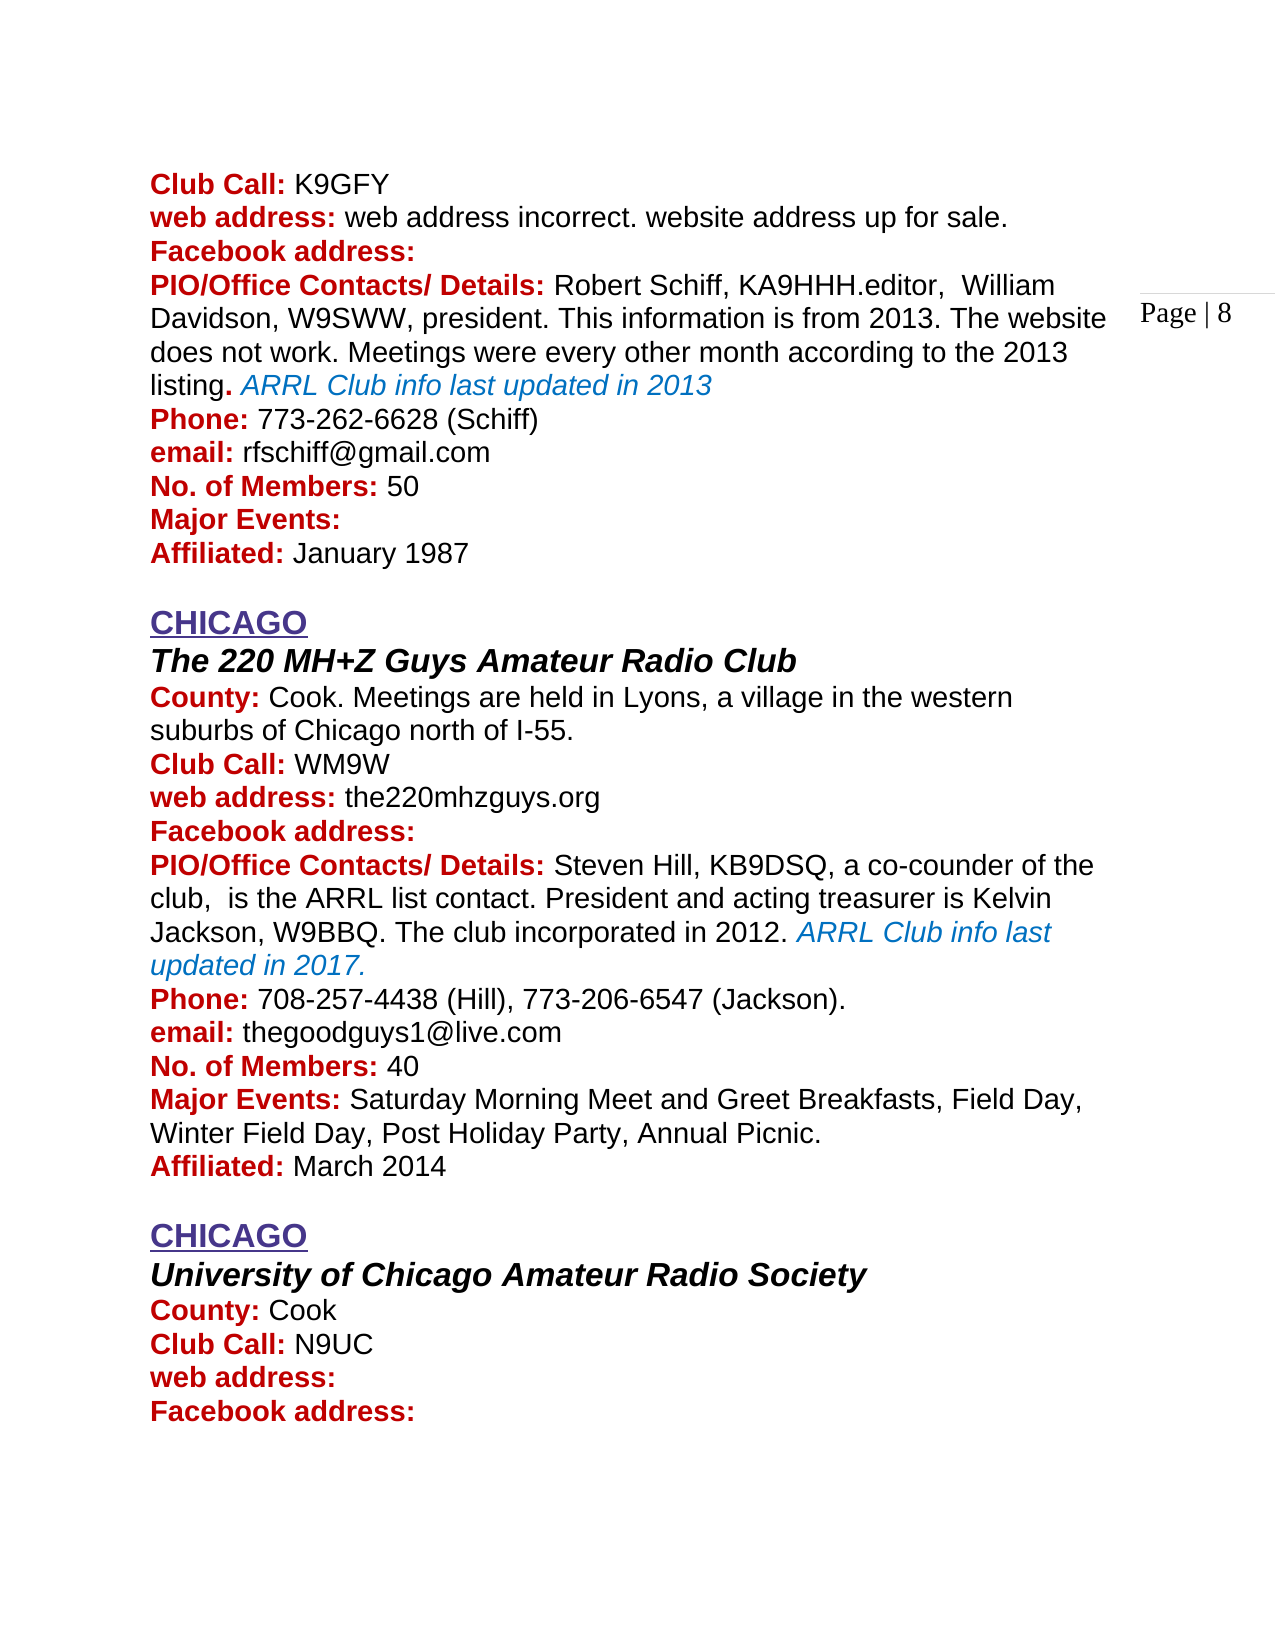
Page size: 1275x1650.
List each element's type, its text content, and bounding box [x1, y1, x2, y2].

text Major Events: Saturday Morning Meet and Greet Breakfasts, Field Day, Winter Field Day, Post Holiday Party, Annual Picnic. [150, 1082, 1125, 1149]
text PIO/Office Contacts/ Details: Steven Hill, KB9DSQ, a co-counder of the club, is the ARRL list contact. President and acting treasurer is Kelvin Jackson, W9BBQ. The club incorporated in 2012. ARRL Club info last updated in 2017. [150, 847, 1125, 982]
text Club Call: N9UC [150, 1327, 1125, 1360]
text Affiliated: January 1987 [150, 536, 1125, 569]
text University of Chicago Amateur Radio Society [150, 1255, 1125, 1293]
text CHICAGO [150, 603, 1125, 641]
text Club Call: WM9W [150, 747, 1125, 780]
text County: Cook. Meetings are held in Lyons, a village in the western suburbs of Chicago north of I-55. [150, 680, 1125, 747]
text web address: web address incorrect. website address up for sale. [150, 200, 1125, 234]
text No. of Members: 50 [150, 469, 1125, 502]
text web address: [150, 1360, 1125, 1394]
text Facebook address: [150, 814, 1125, 847]
text PIO/Office Contacts/ Details: Robert Schiff, KA9HHH.editor, William Davidson, W9SWW, president. This information is from 2013. The website does not work. Meetings were every other month according to the 2013 listing. ARRL Club info last updated in 2013 [150, 267, 1125, 402]
text email: rfschiff@gmail.com [150, 435, 1125, 469]
text email: thegoodguys1@live.com [150, 1015, 1125, 1049]
text CHICAGO [150, 1216, 1125, 1255]
text County: Cook [150, 1293, 1125, 1327]
text Affiliated: March 2014 [150, 1149, 1125, 1183]
text Facebook address: [150, 1394, 1125, 1427]
text Club Call: K9GFY [150, 167, 1125, 200]
text Major Events: [150, 502, 1125, 536]
text Facebook address: [150, 234, 1125, 267]
text No. of Members: 40 [150, 1049, 1125, 1082]
text web address: the220mhzguys.org [150, 780, 1125, 814]
text Phone: 773-262-6628 (Schiff) [150, 402, 1125, 435]
text Phone: 708-257-4438 (Hill), 773-206-6547 (Jackson). [150, 982, 1125, 1015]
text The 220 MH+Z Guys Amateur Radio Club [150, 641, 1125, 680]
